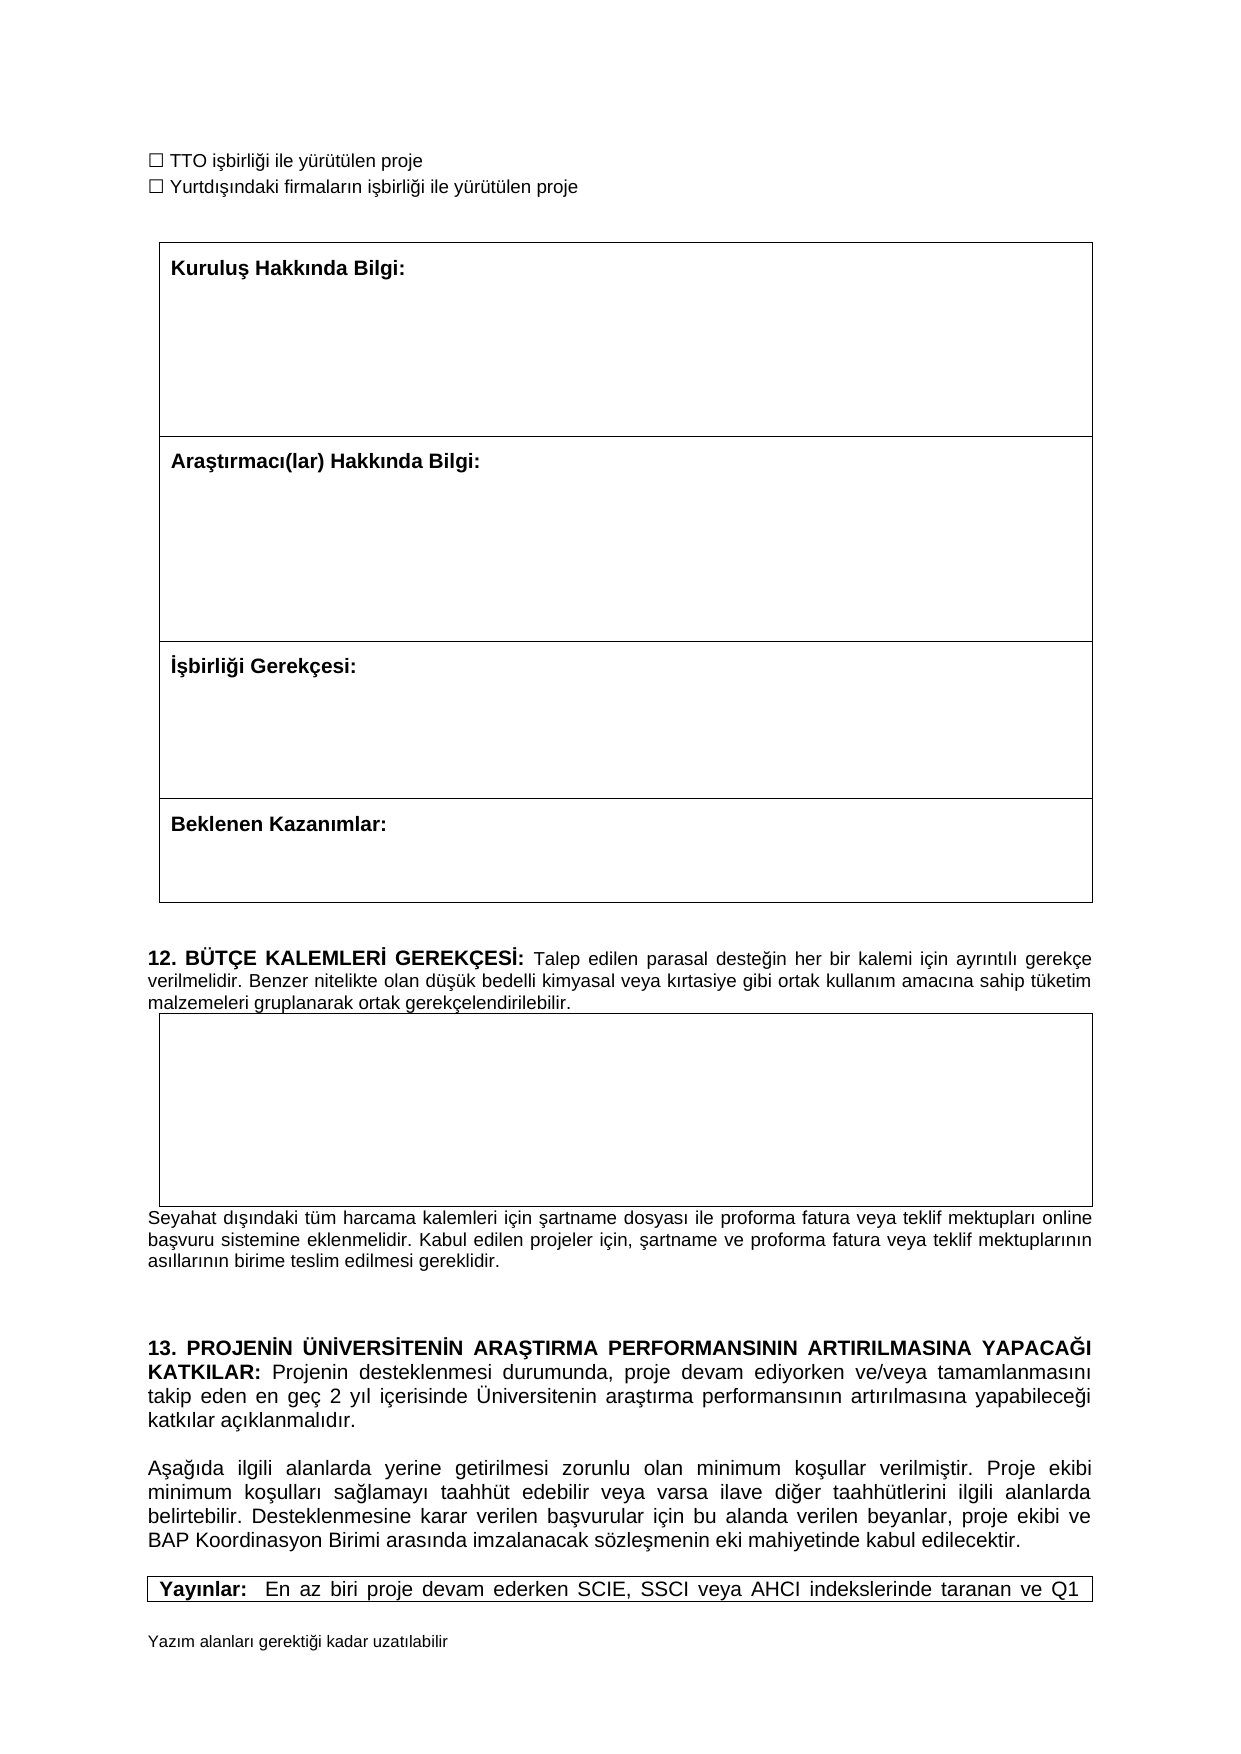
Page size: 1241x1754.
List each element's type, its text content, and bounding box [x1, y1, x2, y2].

table_header [160, 1014, 1092, 1206]
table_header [148, 1577, 1092, 1601]
table_cell Beklenen Kazanımlar: [160, 799, 1092, 902]
text TTO işbirliği ile yürütülen proje [148, 148, 1093, 173]
table_cell Araştırmacı(lar) Hakkında Bilgi: [160, 437, 1092, 641]
text 13. PROJENİN ÜNİVERSİTENİN ARAŞTIRMA PERFORMANSININ ARTIRILMASINA YAPACAĞI KATKILAR: Projenin desteklenmesi durumunda, proje devam ediyorken ve/veya tamamlanmasını takip eden en geç 2 yıl içerisinde Üniversitenin araştırma performansının artırılmasına yapabileceği katkılar açıklanmalıdır. [148, 1336, 1093, 1432]
text 12. BÜTÇE KALEMLERİ GEREKÇESİ: Talep edilen parasal desteğin her bir kalemi için ayrıntılı gerekçe verilmelidir. Benzer nitelikte olan düşük bedelli kimyasal veya kırtasiye gibi ortak kullanım amacına sahip tüketim malzemeleri gruplanarak ortak gerekçelendirilebilir. [148, 946, 1093, 1013]
text Seyahat dışındaki tüm harcama kalemleri için şartname dosyası ile proforma fatura veya teklif mektupları online başvuru sistemine eklenmelidir. Kabul edilen projeler için, şartname ve proforma fatura veya teklif mektuplarının asıllarının birime teslim edilmesi gereklidir. [148, 1207, 1093, 1271]
table_header Kuruluş Hakkında Bilgi: [160, 243, 1092, 436]
text Yurtdışındaki firmaların işbirliği ile yürütülen proje [148, 173, 1093, 199]
table_cell İşbirliği Gerekçesi: [160, 642, 1092, 798]
text Aşağıda ilgili alanlarda yerine getirilmesi zorunlu olan minimum koşullar verilmiştir. Proje ekibi minimum koşulları sağlamayı taahhüt edebilir veya varsa ilave diğer taahhütlerini ilgili alanlarda belirtebilir. Desteklenmesine karar verilen başvurular için bu alanda verilen beyanlar, proje ekibi ve BAP Koordinasyon Birimi arasında imzalanacak sözleşmenin eki mahiyetinde kabul edilecektir. [148, 1456, 1093, 1552]
